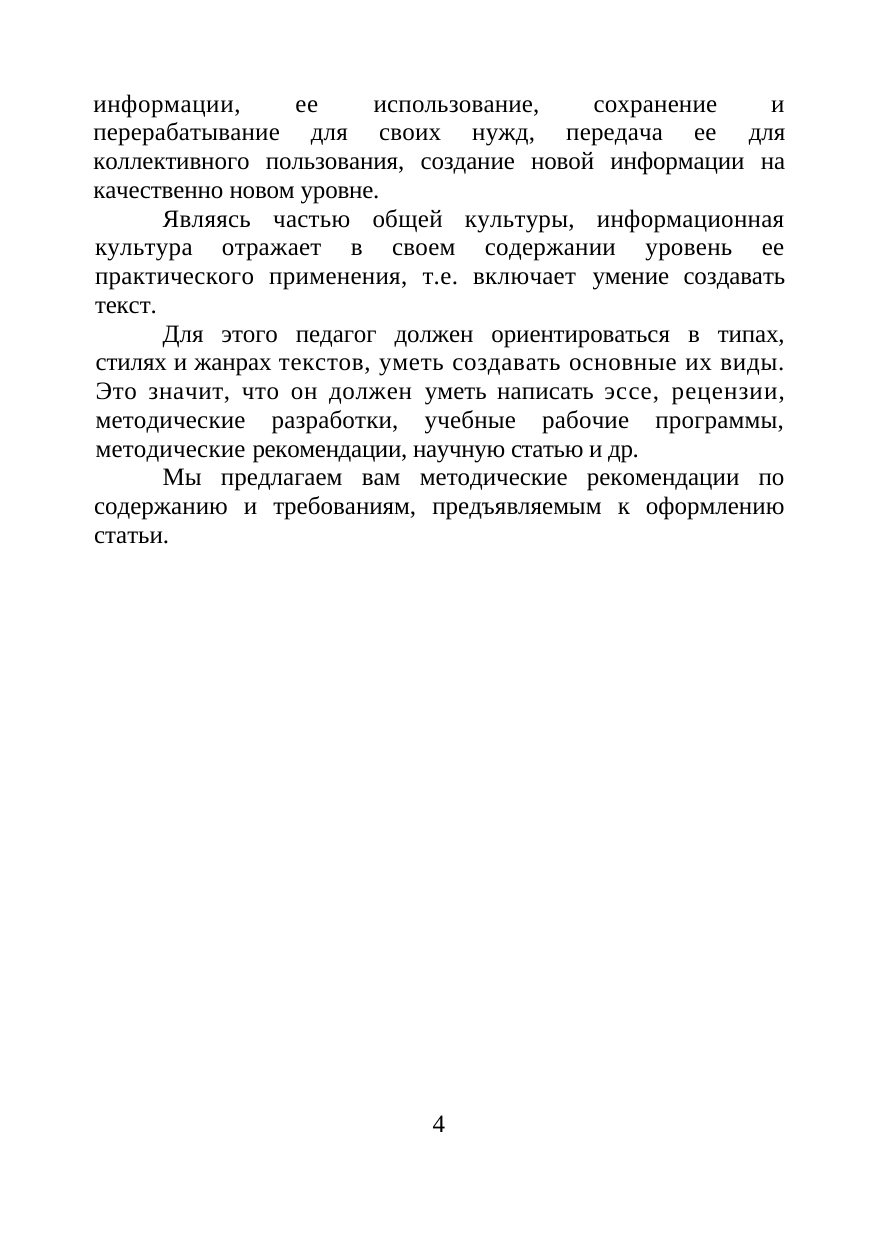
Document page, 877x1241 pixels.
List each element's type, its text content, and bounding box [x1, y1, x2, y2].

text Мы предлагаем вам методические рекомендации по содержанию и требованиям, предъявляемым к оформлению статьи. [94, 462, 785, 549]
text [93, 89, 785, 204]
text Являясь частью общей культуры, информационная культура отражает в своем содержании уровень ее практического применения, т.е. включает умение создавать текст. [95, 204, 785, 319]
text Для этого педагог должен ориентироваться в типах, стилях и жанрах текстов, уметь создавать основные их виды. Это значит, что он должен уметь написать эссе, рецензии, методические разработки, учебные рабочие программы, методические рекомендации, научную статью и др. [95, 319, 785, 462]
